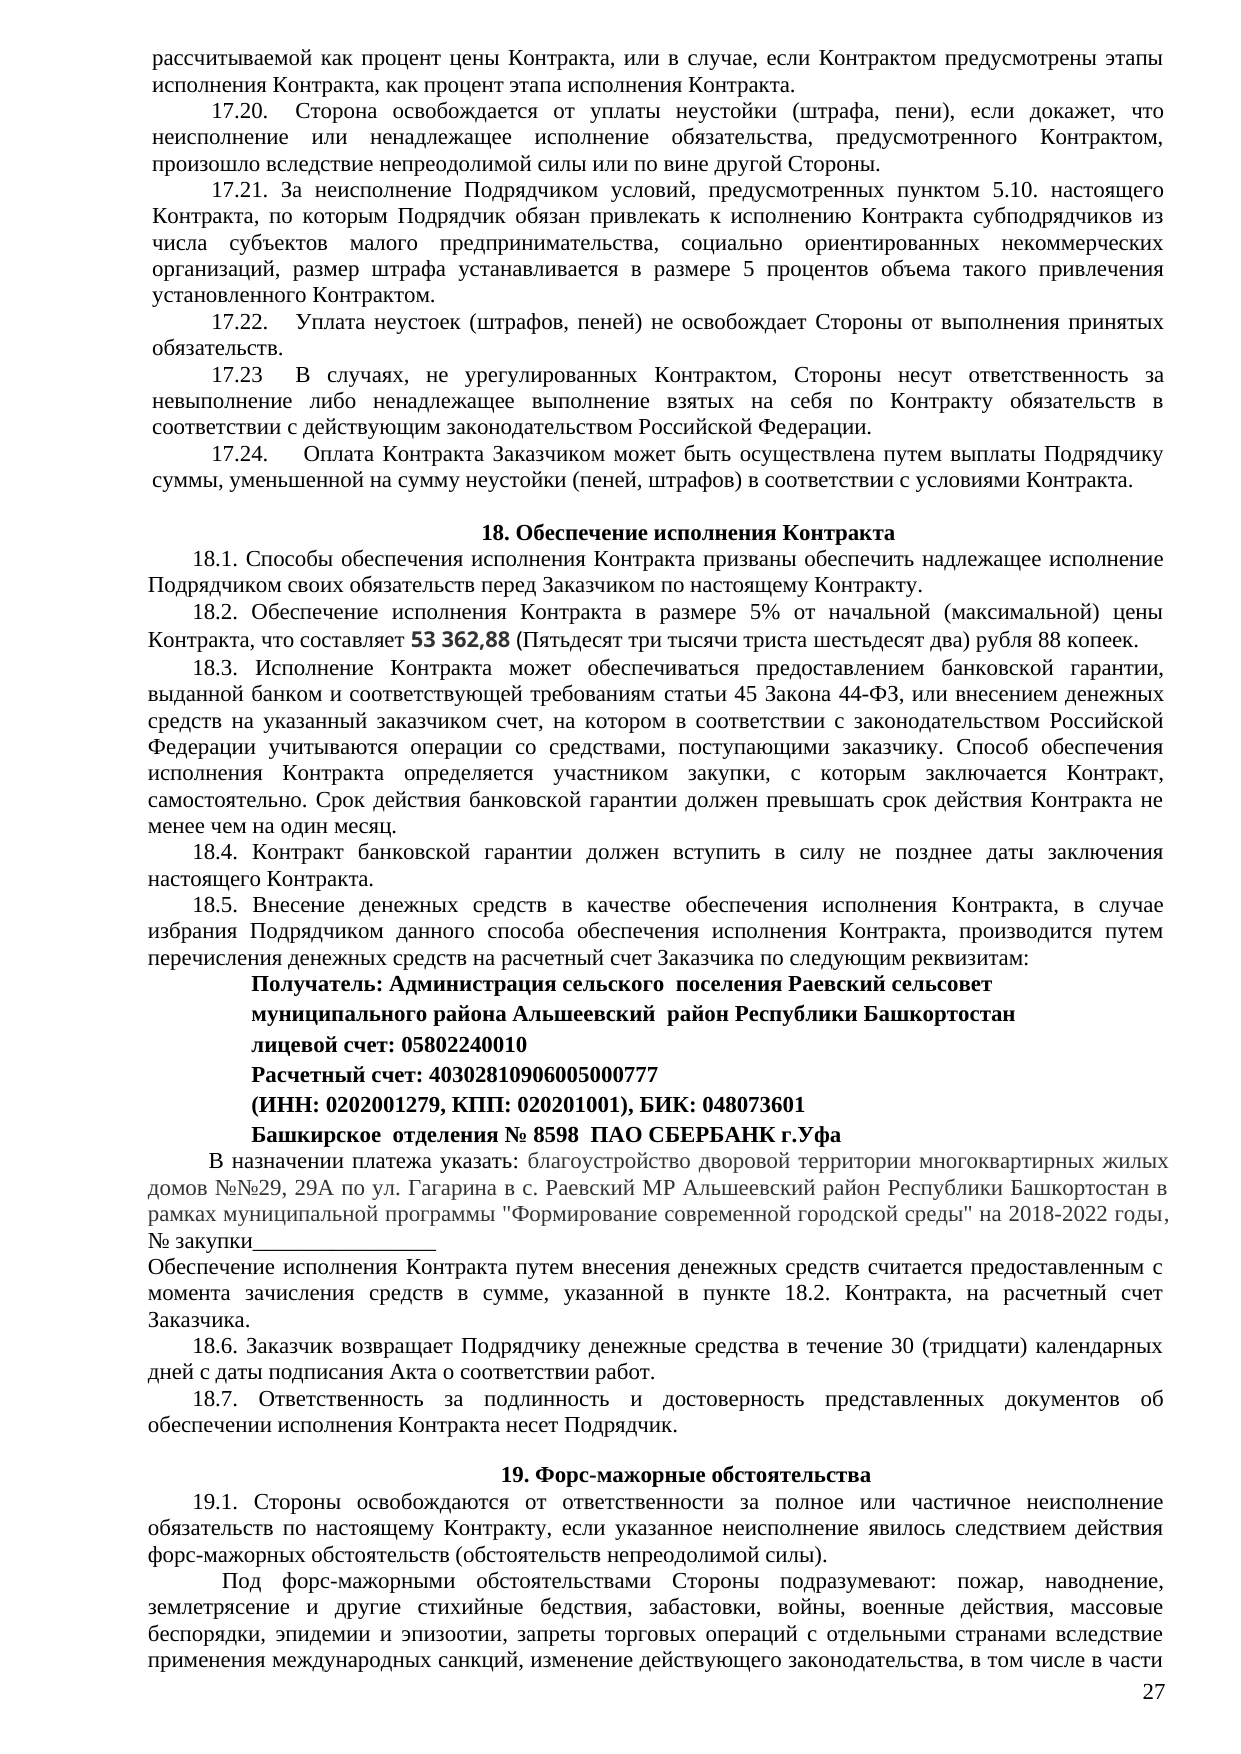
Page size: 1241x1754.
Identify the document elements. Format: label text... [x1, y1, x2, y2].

text 18.7. Ответственность за подлинность и достоверность представленных документов об обеспечении исполнения Контракта несет Подрядчик. [148, 1385, 1165, 1437]
text 17.23 В случаях, не урегулированных Контрактом, Стороны несут ответственность за невыполнение либо ненадлежащее выполнение взятых на себя по Контракту обязательств в соответствии с действующим законодательством Российской Федерации. [152, 361, 1165, 440]
text В назначении платежа указать: благоустройство дворовой территории многоквартирных жилых домов №№29, 29А по ул. Гагарина в с. Раевский МР Альшеевский район Республики Башкортостан в рамках муниципальной программы "Формирование современной городской среды" на 2018-2022 годы, № закупки________________ [148, 1148, 1169, 1253]
text 17.20. Сторона освобождается от уплаты неустойки (штрафа, пени), если докажет, что неисполнение или ненадлежащее исполнение обязательства, предусмотренного Контрактом, произошло вследствие непреодолимой силы или по вине другой Стороны. [152, 97, 1165, 176]
text Расчетный счет: 40302810906005000777 [192, 1061, 1169, 1087]
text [152, 44, 1165, 97]
text лицевой счет: 05802240010 [192, 1031, 1169, 1057]
text 17.24. Оплата Контракта Заказчиком может быть осуществлена путем выплаты Подрядчику суммы, уменьшенной на сумму неустойки (пеней, штрафов) в соответствии с условиями Контракта. [152, 440, 1165, 492]
text Башкирское отделения № 8598 ПАО СБЕРБАНК г.Уфа [251, 1121, 1169, 1148]
text 18.6. Заказчик возвращает Подрядчику денежные средства в течение 30 (тридцати) календарных дней с даты подписания Акта о соответствии работ. [148, 1332, 1165, 1385]
text 18.2. Обеспечение исполнения Контракта в размере 5% от начальной (максимальной) цены Контракта, что составляет 53 362,88 (Пятьдесят три тысячи триста шестьдесят два) рубля 88 копеек. [148, 598, 1165, 654]
text 18.5. Внесение денежных средств в качестве обеспечения исполнения Контракта, в случае избрания Подрядчиком данного способа обеспечения исполнения Контракта, производится путем перечисления денежных средств на расчетный счет Заказчика по следующим реквизитам: [148, 891, 1165, 970]
text 17.22. Уплата неустоек (штрафов, пеней) не освобождает Стороны от выполнения принятых обязательств. [152, 308, 1165, 361]
text 19. Форс-мажорные обстоятельства [148, 1462, 1165, 1488]
text Обеспечение исполнения Контракта путем внесения денежных средств считается предоставленным с момента зачисления средств в сумме, указанной в пункте 18.2. Контракта, на расчетный счет Заказчика. [148, 1253, 1165, 1332]
text (ИНН: 0202001279, КПП: 020201001), БИК: 048073601 [192, 1091, 1169, 1117]
text 19.1. Стороны освобождаются от ответственности за полное или частичное неисполнение обязательств по настоящему Контракту, если указанное неисполнение явилось следствием действия форс-мажорных обстоятельств (обстоятельств непреодолимой силы). [148, 1488, 1165, 1567]
text 18.4. Контракт банковской гарантии должен вступить в силу не позднее даты заключения настоящего Контракта. [148, 838, 1165, 891]
text 17.21. За неисполнение Подрядчиком условий, предусмотренных пунктом 5.10. настоящего Контракта, по которым Подрядчик обязан привлекать к исполнению Контракта субподрядчиков из числа субъектов малого предпринимательства, социально ориентированных некоммерческих организаций, размер штрафа устанавливается в размере 5 процентов объема такого привлечения установленного Контрактом. [152, 176, 1165, 308]
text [148, 1567, 1165, 1672]
text Получатель: Администрация сельского поселения Раевский сельсовет муниципального района Альшеевский район Республики Башкортостан [251, 970, 1169, 1027]
text 18.3. Исполнение Контракта может обеспечиваться предоставлением банковской гарантии, выданной банком и соответствующей требованиям статьи 45 Закона 44-ФЗ, или внесением денежных средств на указанный заказчиком счет, на котором в соответствии с законодательством Российской Федерации учитываются операции со средствами, поступающими заказчику. Способ обеспечения исполнения Контракта определяется участником закупки, с которым заключается Контракт, самостоятельно. Срок действия банковской гарантии должен превышать срок действия Контракта не менее чем на один месяц. [148, 654, 1165, 838]
text 18. Обеспечение исполнения Контракта [152, 519, 1165, 545]
text 18.1. Способы обеспечения исполнения Контракта призваны обеспечить надлежащее исполнение Подрядчиком своих обязательств перед Заказчиком по настоящему Контракту. [148, 545, 1165, 598]
